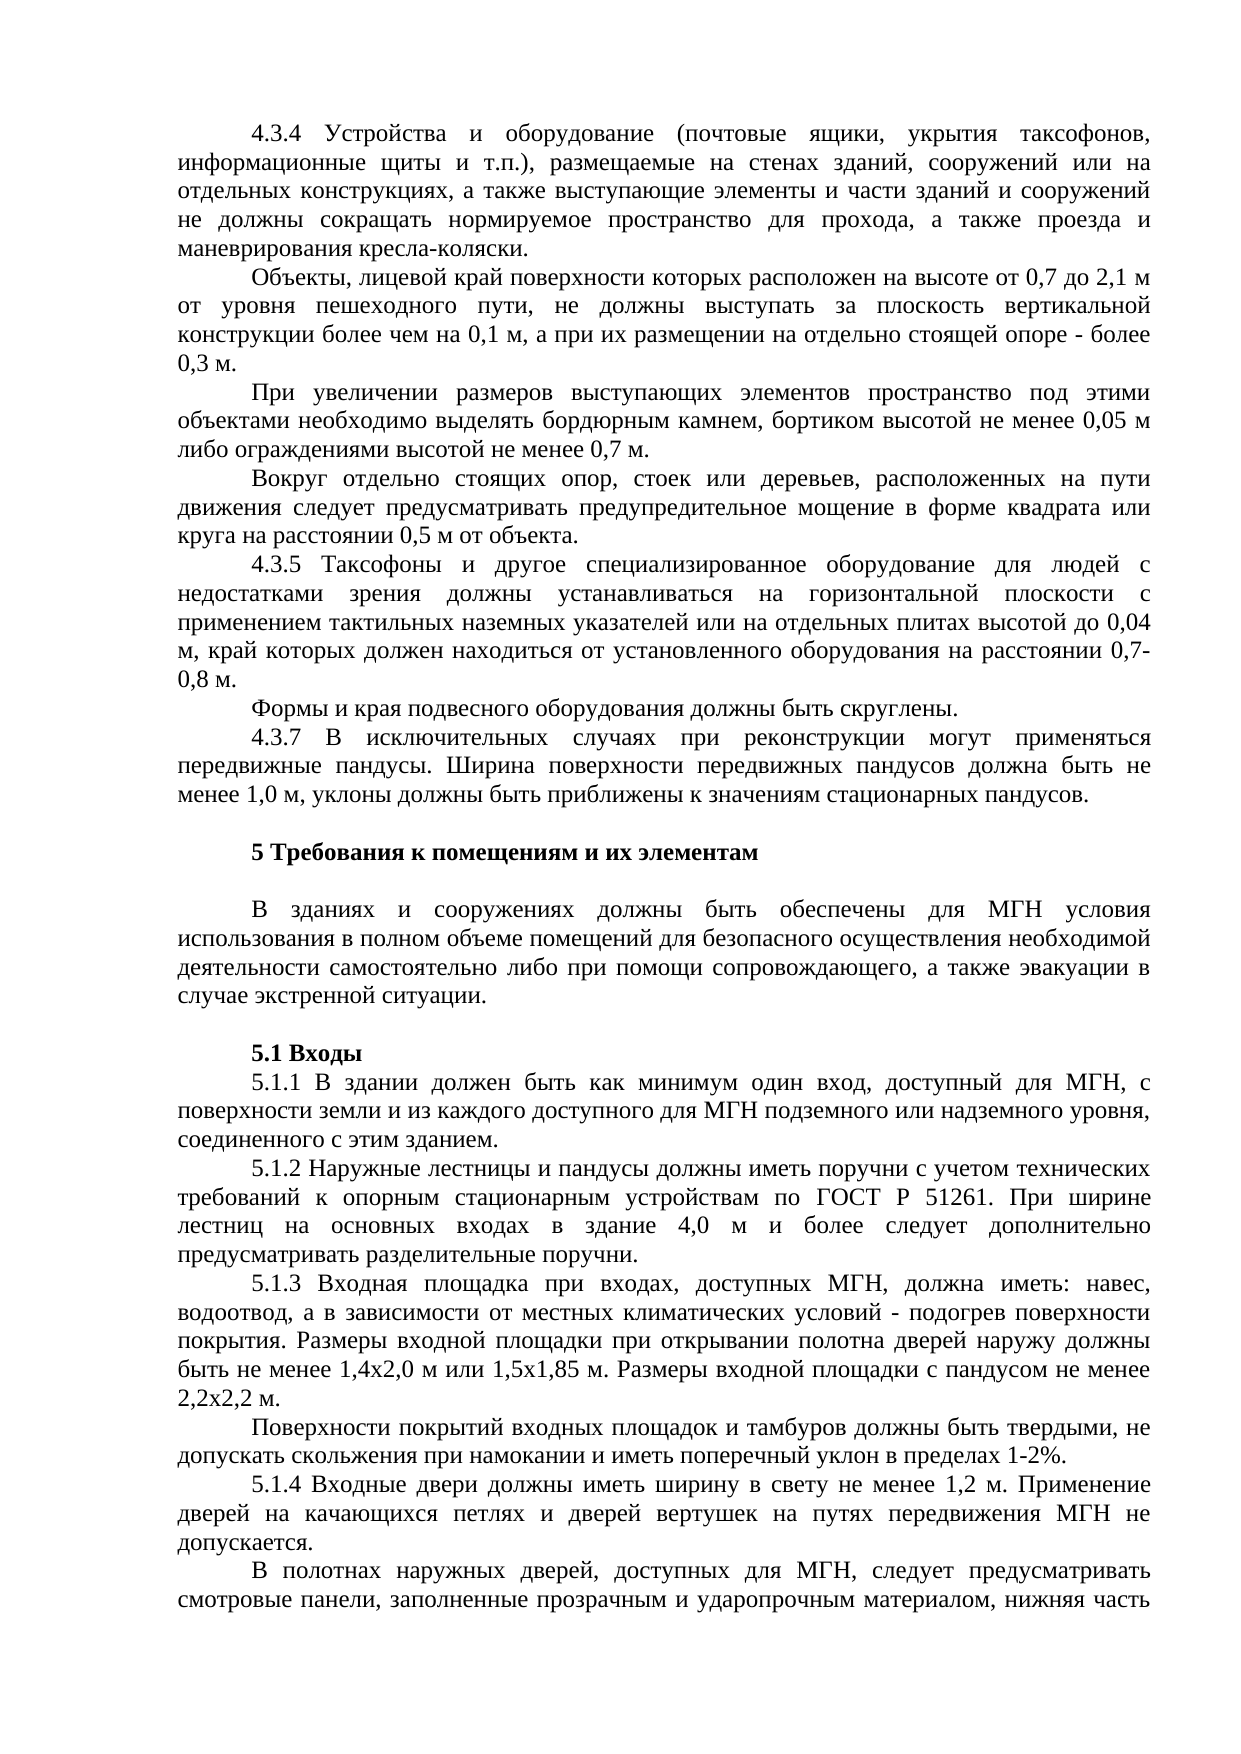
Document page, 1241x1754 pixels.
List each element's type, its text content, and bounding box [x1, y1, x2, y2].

text 5.1 Входы [177, 1038, 1152, 1067]
text 5.1.4 Входные двери должны иметь ширину в свету не менее 1,2 м. Применение дверей на качающихся петлях и дверей вертушек на путях передвижения МГН не допускается. [177, 1469, 1152, 1556]
text 5.1.1 В здании должен быть как минимум один вход, доступный для МГН, с поверхности земли и из каждого доступного для МГН подземного или надземного уровня, соединенного с этим зданием. [177, 1067, 1152, 1153]
text В зданиях и сооружениях должны быть обеспечены для МГН условия использования в полном объеме помещений для безопасного осуществления необходимой деятельности самостоятельно либо при помощи сопровождающего, а также эвакуации в случае экстренной ситуации. [177, 894, 1152, 1009]
text 5.1.2 Наружные лестницы и пандусы должны иметь поручни с учетом технических требований к опорным стационарным устройствам по ГОСТ Р 51261. При ширине лестниц на основных входах в здание 4,0 м и более следует дополнительно предусматривать разделительные поручни. [177, 1153, 1152, 1268]
text 5 Требования к помещениям и их элементам [177, 837, 1152, 866]
text Объекты, лицевой край поверхности которых расположен на высоте от 0,7 до 2,1 м от уровня пешеходного пути, не должны выступать за плоскость вертикальной конструкции более чем на 0,1 м, а при их размещении на отдельно стоящей опоре - более 0,3 м. [177, 262, 1152, 377]
text 4.3.5 Таксофоны и другое специализированное оборудование для людей с недостатками зрения должны устанавливаться на горизонтальной плоскости с применением тактильных наземных указателей или на отдельных плитах высотой до 0,04 м, край которых должен находиться от установленного оборудования на расстоянии 0,7-0,8 м. [177, 549, 1152, 693]
text При увеличении размеров выступающих элементов пространство под этими объектами необходимо выделять бордюрным камнем, бортиком высотой не менее 0,05 м либо ограждениями высотой не менее 0,7 м. [177, 377, 1152, 463]
text 5.1.3 Входная площадка при входах, доступных МГН, должна иметь: навес, водоотвод, а в зависимости от местных климатических условий - подогрев поверхности покрытия. Размеры входной площадки при открывании полотна дверей наружу должны быть не менее 1,4х2,0 м или 1,5х1,85 м. Размеры входной площадки с пандусом не менее 2,2х2,2 м. [177, 1268, 1152, 1412]
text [177, 1556, 1152, 1613]
text Поверхности покрытий входных площадок и тамбуров должны быть твердыми, не допускать скольжения при намокании и иметь поперечный уклон в пределах 1-2%. [177, 1412, 1152, 1469]
text 4.3.4 Устройства и оборудование (почтовые ящики, укрытия таксофонов, информационные щиты и т.п.), размещаемые на стенах зданий, сооружений или на отдельных конструкциях, а также выступающие элементы и части зданий и сооружений не должны сокращать нормируемое пространство для прохода, а также проезда и маневрирования кресла-коляски. [177, 118, 1152, 262]
text Вокруг отдельно стоящих опор, стоек или деревьев, расположенных на пути движения следует предусматривать предупредительное мощение в форме квадрата или круга на расстоянии 0,5 м от объекта. [177, 463, 1152, 549]
text Формы и края подвесного оборудования должны быть скруглены. [177, 693, 1152, 722]
text 4.3.7 В исключительных случаях при реконструкции могут применяться передвижные пандусы. Ширина поверхности передвижных пандусов должна быть не менее 1,0 м, уклоны должны быть приближены к значениям стационарных пандусов. [177, 722, 1152, 808]
